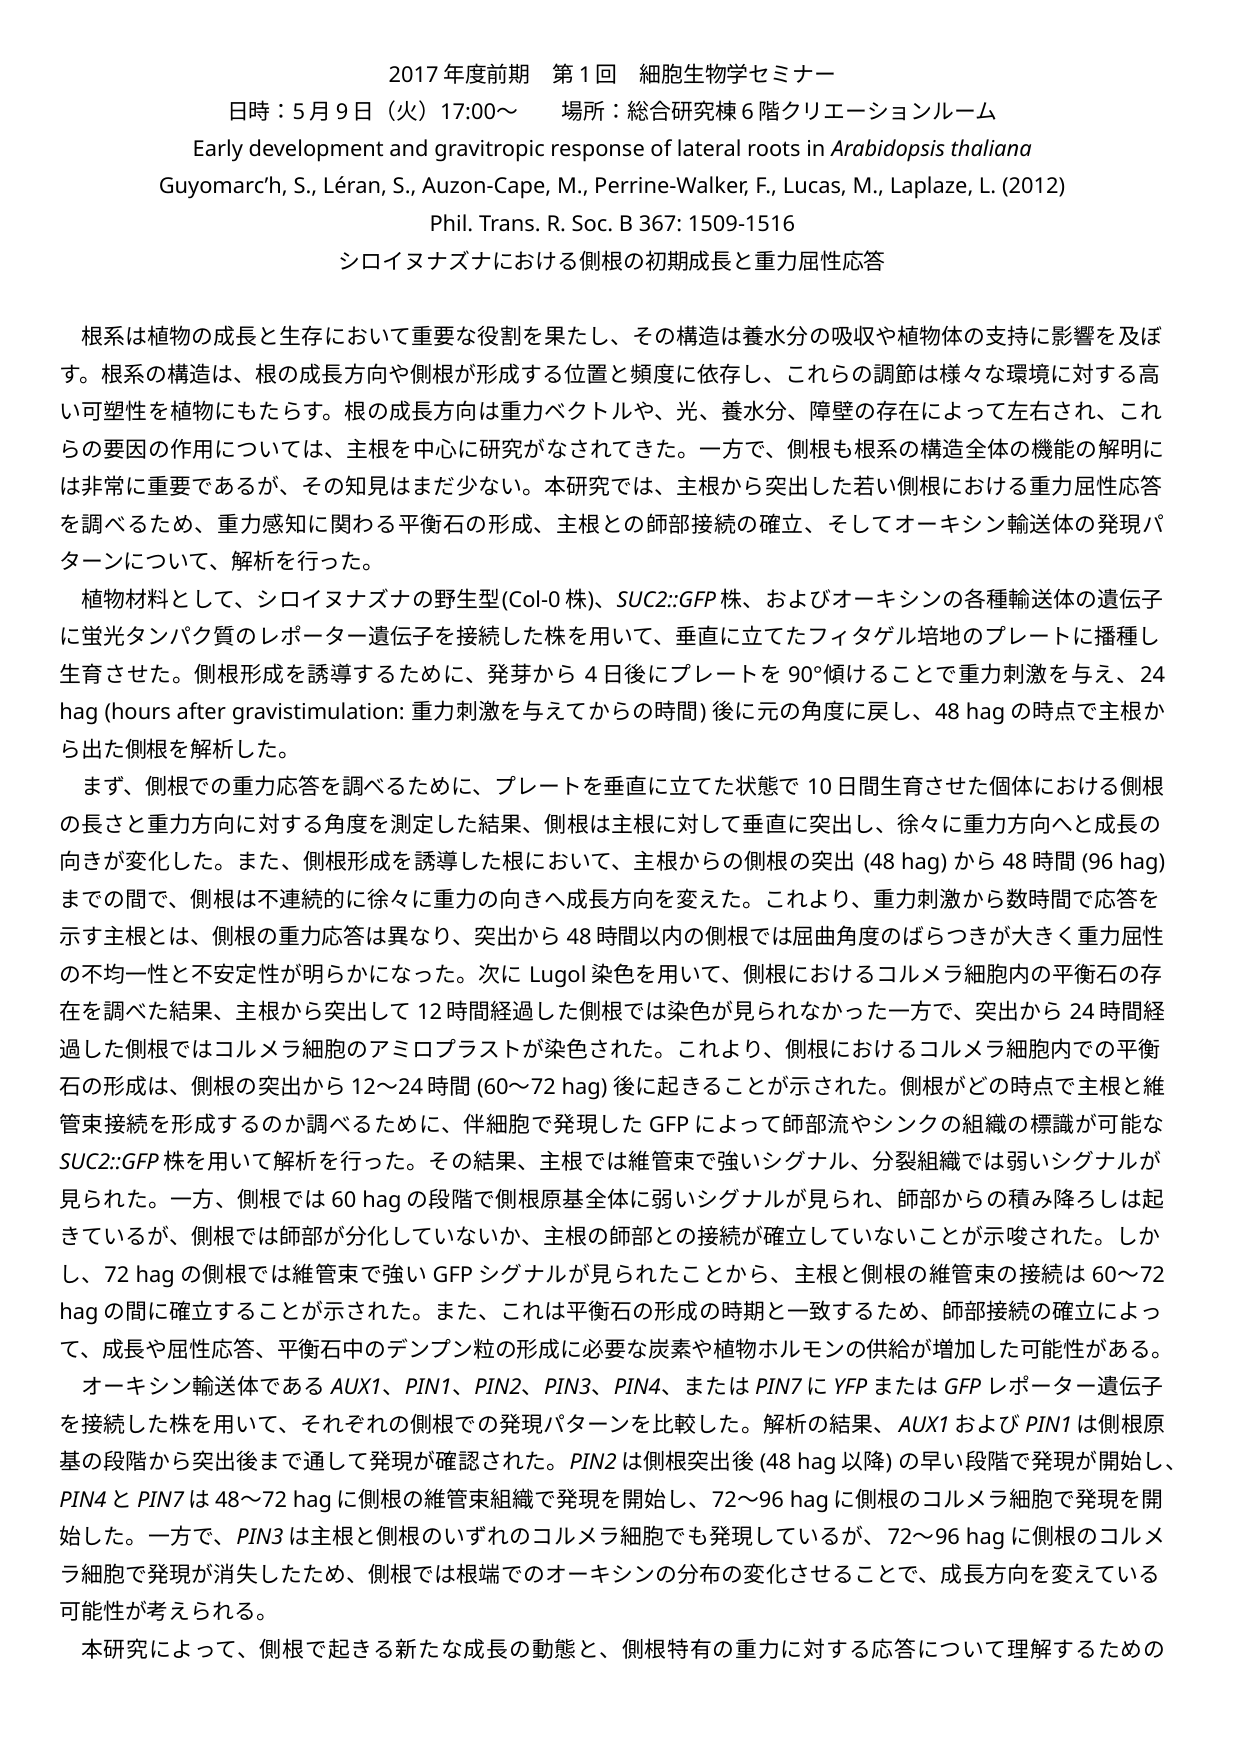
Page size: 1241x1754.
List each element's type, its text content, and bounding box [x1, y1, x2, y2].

text 根系は植物の成長と生存において重要な役割を果たし、その構造は養水分の吸収や植物体の支持に影響を及ぼす。根系の構造は、根の成長方向や側根が形成する位置と頻度に依存し、これらの調節は様々な環境に対する高い可塑性を植物にもたらす。根の成長方向は重力ベクトルや、光、養水分、障壁の存在によって左右され、これらの要因の作用については、主根を中心に研究がなされてきた。一方で、側根も根系の構造全体の機能の解明には非常に重要であるが、その知見はまだ少ない。本研究では、主根から突出した若い側根における重力屈性応答を調べるため、重力感知に関わる平衡石の形成、主根との師部接続の確立、そしてオーキシン輸送体の発現パターンについて、解析を行った。 [59, 316, 1165, 579]
text Phil. Trans. R. Soc. B 367: 1509-1516 [59, 204, 1165, 241]
text オーキシン輸送体であるAUX1、PIN1、PIN2、PIN3、PIN4、またはPIN7にYFPまたはGFPレポーター遺伝子を接続した株を用いて、それぞれの側根での発現パターンを比較した。解析の結果、AUX1およびPIN1は側根原基の段階から突出後まで通して発現が確認された。PIN2は側根突出後 (48 hag以降) の早い段階で発現が開始し、PIN4とPIN7は48～72 hagに側根の維管束組織で発現を開始し、72～96 hagに側根のコルメラ細胞で発現を開始した。一方で、PIN3は主根と側根のいずれのコルメラ細胞でも発現しているが、72～96 hagに側根のコルメラ細胞で発現が消失したため、側根では根端でのオーキシンの分布の変化させることで、成長方向を変えている可能性が考えられる。 [59, 1366, 1165, 1629]
text Guyomarc’h, S., Léran, S., Auzon-Cape, M., Perrine-Walker, F., Lucas, M., Laplaze, L. (2012) [59, 166, 1165, 204]
text まず、側根での重力応答を調べるために、プレートを垂直に立てた状態で10日間生育させた個体における側根の長さと重力方向に対する角度を測定した結果、側根は主根に対して垂直に突出し、徐々に重力方向へと成長の向きが変化した。また、側根形成を誘導した根において、主根からの側根の突出 (48 hag) から48時間 (96 hag) までの間で、側根は不連続的に徐々に重力の向きへ成長方向を変えた。これより、重力刺激から数時間で応答を示す主根とは、側根の重力応答は異なり、突出から48時間以内の側根では屈曲角度のばらつきが大きく重力屈性の不均一性と不安定性が明らかになった。次にLugol染色を用いて、側根におけるコルメラ細胞内の平衡石の存在を調べた結果、主根から突出して12時間経過した側根では染色が見られなかった一方で、突出から24時間経過した側根ではコルメラ細胞のアミロプラストが染色された。これより、側根におけるコルメラ細胞内での平衡石の形成は、側根の突出から12～24時間 (60～72 hag) 後に起きることが示された。側根がどの時点で主根と維管束接続を形成するのか調べるために、伴細胞で発現したGFPによって師部流やシンクの組織の標識が可能なSUC2::GFP株を用いて解析を行った。その結果、主根では維管束で強いシグナル、分裂組織では弱いシグナルが見られた。一方、側根では60 hagの段階で側根原基全体に弱いシグナルが見られ、師部からの積み降ろしは起きているが、側根では師部が分化していないか、主根の師部との接続が確立していないことが示唆された。しかし、72 hagの側根では維管束で強いGFPシグナルが見られたことから、主根と側根の維管束の接続は60～72 hagの間に確立することが示された。また、これは平衡石の形成の時期と一致するため、師部接続の確立によって、成長や屈性応答、平衡石中のデンプン粒の形成に必要な炭素や植物ホルモンの供給が増加した可能性がある。 [59, 766, 1165, 1366]
text 植物材料として、シロイヌナズナの野生型(Col-0株)、SUC2::GFP株、およびオーキシンの各種輸送体の遺伝子に蛍光タンパク質のレポーター遺伝子を接続した株を用いて、垂直に立てたフィタゲル培地のプレートに播種し生育させた。側根形成を誘導するために、発芽から4日後にプレートを90°傾けることで重力刺激を与え、24 hag (hours after gravistimulation: 重力刺激を与えてからの時間) 後に元の角度に戻し、48 hagの時点で主根から出た側根を解析した。 [59, 579, 1165, 766]
text 日時：5月9日（火）17:00～ 場所：総合研究棟6階クリエーションルーム [59, 91, 1165, 129]
text シロイヌナズナにおける側根の初期成長と重力屈性応答 [59, 241, 1165, 279]
text 2017年度前期 第1回 細胞生物学セミナー [59, 54, 1165, 91]
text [59, 1629, 1165, 1666]
text Early development and gravitropic response of lateral roots in Arabidopsis thaliana [59, 129, 1165, 166]
